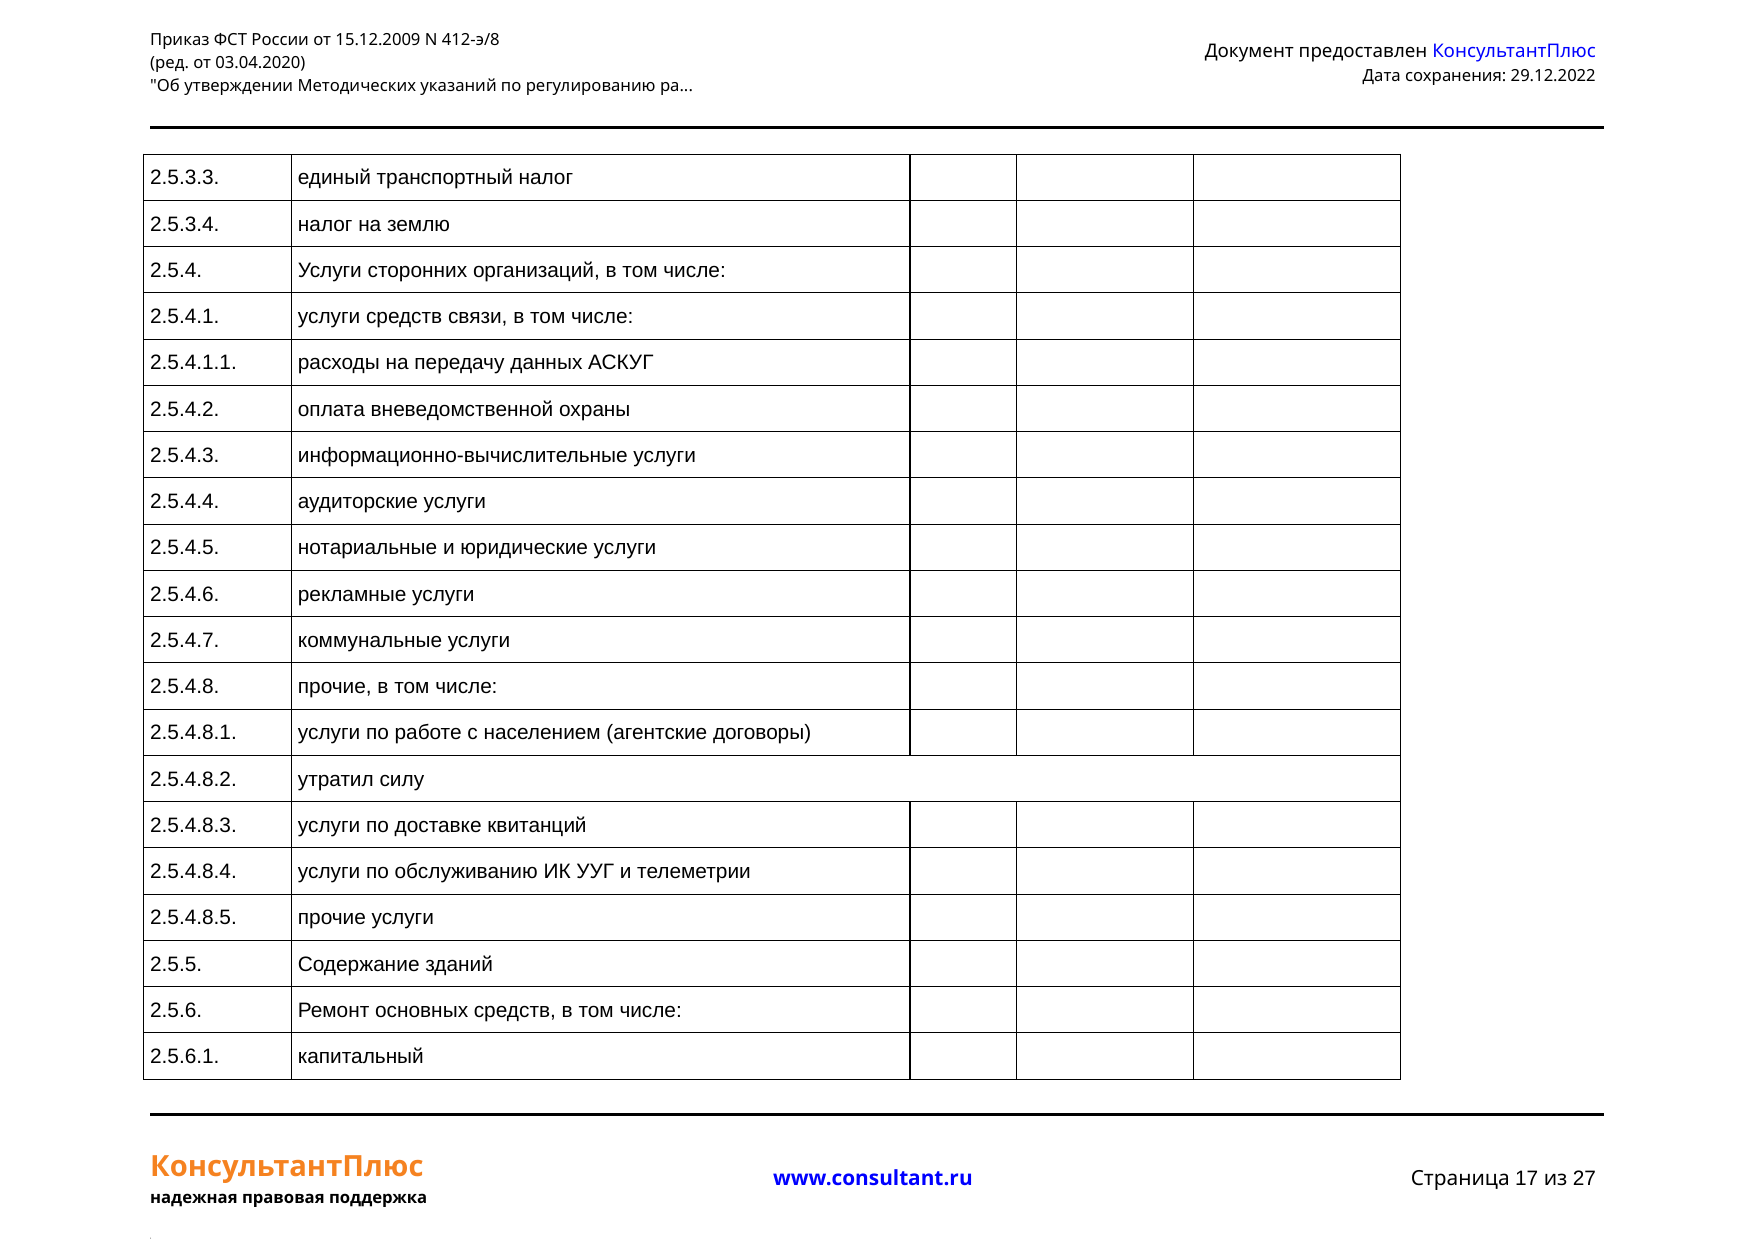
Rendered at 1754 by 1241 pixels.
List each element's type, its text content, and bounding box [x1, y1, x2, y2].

table_cell [1017, 987, 1193, 1032]
table_cell [1017, 941, 1193, 986]
table_cell 2.5.4.8.3. [144, 802, 291, 847]
table_cell 2.5.4.8.1. [144, 710, 291, 755]
table_cell прочие, в том числе: [292, 663, 909, 708]
table_cell [911, 432, 1016, 477]
table_cell [1194, 571, 1400, 616]
table_cell 2.5.5. [144, 941, 291, 986]
table_cell 2.5.4.8.4. [144, 848, 291, 893]
table_cell услуги по работе с населением (агентские договоры) [292, 710, 909, 755]
table_cell [911, 247, 1016, 292]
table_cell прочие услуги [292, 895, 909, 940]
table_cell [911, 201, 1016, 246]
table_cell [1194, 386, 1400, 431]
table_cell утратил силу [292, 756, 1400, 801]
table_cell [1194, 525, 1400, 570]
table_cell [1017, 848, 1193, 893]
table_cell 2.5.4.5. [144, 525, 291, 570]
table_cell коммунальные услуги [292, 617, 909, 662]
table_cell 2.5.4.8.5. [144, 895, 291, 940]
table_cell [1194, 895, 1400, 940]
table_cell [1194, 478, 1400, 523]
table_cell [911, 895, 1016, 940]
table_cell [1194, 802, 1400, 847]
table_cell [1017, 895, 1193, 940]
table_cell [911, 802, 1016, 847]
table_cell информационно-вычислительные услуги [292, 432, 909, 477]
table_cell [911, 617, 1016, 662]
table_cell [1017, 525, 1193, 570]
table_cell [911, 848, 1016, 893]
table_cell [1194, 663, 1400, 708]
table_cell [1194, 201, 1400, 246]
table_cell [911, 663, 1016, 708]
table_cell 2.5.3.3. [144, 155, 291, 200]
table_cell [1017, 571, 1193, 616]
table_cell [911, 478, 1016, 523]
table_cell 2.5.4.2. [144, 386, 291, 431]
table_cell 2.5.4.8.2. [144, 756, 291, 801]
table_cell 2.5.4.3. [144, 432, 291, 477]
table_cell [1017, 293, 1193, 338]
table_cell [911, 386, 1016, 431]
table_cell [911, 710, 1016, 755]
table_cell услуги средств связи, в том числе: [292, 293, 909, 338]
table_cell 2.5.6.1. [144, 1033, 291, 1078]
table_cell [1194, 710, 1400, 755]
table_cell [1017, 432, 1193, 477]
table_cell капитальный [292, 1033, 909, 1078]
table_cell [911, 340, 1016, 385]
table_cell 2.5.6. [144, 987, 291, 1032]
table_cell [1194, 340, 1400, 385]
table_cell 2.5.3.4. [144, 201, 291, 246]
table_cell [1194, 293, 1400, 338]
table_cell [911, 941, 1016, 986]
table_cell единый транспортный налог [292, 155, 909, 200]
table_cell [911, 987, 1016, 1032]
table_cell [1194, 432, 1400, 477]
table_cell [1194, 941, 1400, 986]
table_cell [1194, 848, 1400, 893]
table_cell [1194, 987, 1400, 1032]
table_cell [1017, 247, 1193, 292]
table_cell [1017, 802, 1193, 847]
table_cell [911, 293, 1016, 338]
table_cell [1017, 710, 1193, 755]
table_cell оплата вневедомственной охраны [292, 386, 909, 431]
table_cell [1017, 478, 1193, 523]
table_cell [911, 571, 1016, 616]
table_cell Ремонт основных средств, в том числе: [292, 987, 909, 1032]
table_cell 2.5.4.1. [144, 293, 291, 338]
table_cell услуги по доставке квитанций [292, 802, 909, 847]
table_cell [1017, 201, 1193, 246]
table_cell 2.5.4.8. [144, 663, 291, 708]
table_cell налог на землю [292, 201, 909, 246]
table_cell [1017, 340, 1193, 385]
table_cell [1194, 247, 1400, 292]
table_cell Содержание зданий [292, 941, 909, 986]
table_cell [1017, 617, 1193, 662]
table_cell [911, 1033, 1016, 1078]
table_cell расходы на передачу данных АСКУГ [292, 340, 909, 385]
table_cell [1017, 155, 1193, 200]
table_cell 2.5.4.4. [144, 478, 291, 523]
table_cell [1017, 386, 1193, 431]
table_cell 2.5.4.7. [144, 617, 291, 662]
table_cell Услуги сторонних организаций, в том числе: [292, 247, 909, 292]
table_cell 2.5.4. [144, 247, 291, 292]
table_cell [1017, 1033, 1193, 1078]
table_cell 2.5.4.6. [144, 571, 291, 616]
table_cell услуги по обслуживанию ИК УУГ и телеметрии [292, 848, 909, 893]
table_cell [1017, 663, 1193, 708]
table_cell аудиторские услуги [292, 478, 909, 523]
table_cell [1194, 155, 1400, 200]
table_cell рекламные услуги [292, 571, 909, 616]
table_cell [911, 525, 1016, 570]
table_cell [911, 155, 1016, 200]
table_cell 2.5.4.1.1. [144, 340, 291, 385]
table_cell [1194, 1033, 1400, 1078]
table_cell [1194, 617, 1400, 662]
table_cell нотариальные и юридические услуги [292, 525, 909, 570]
